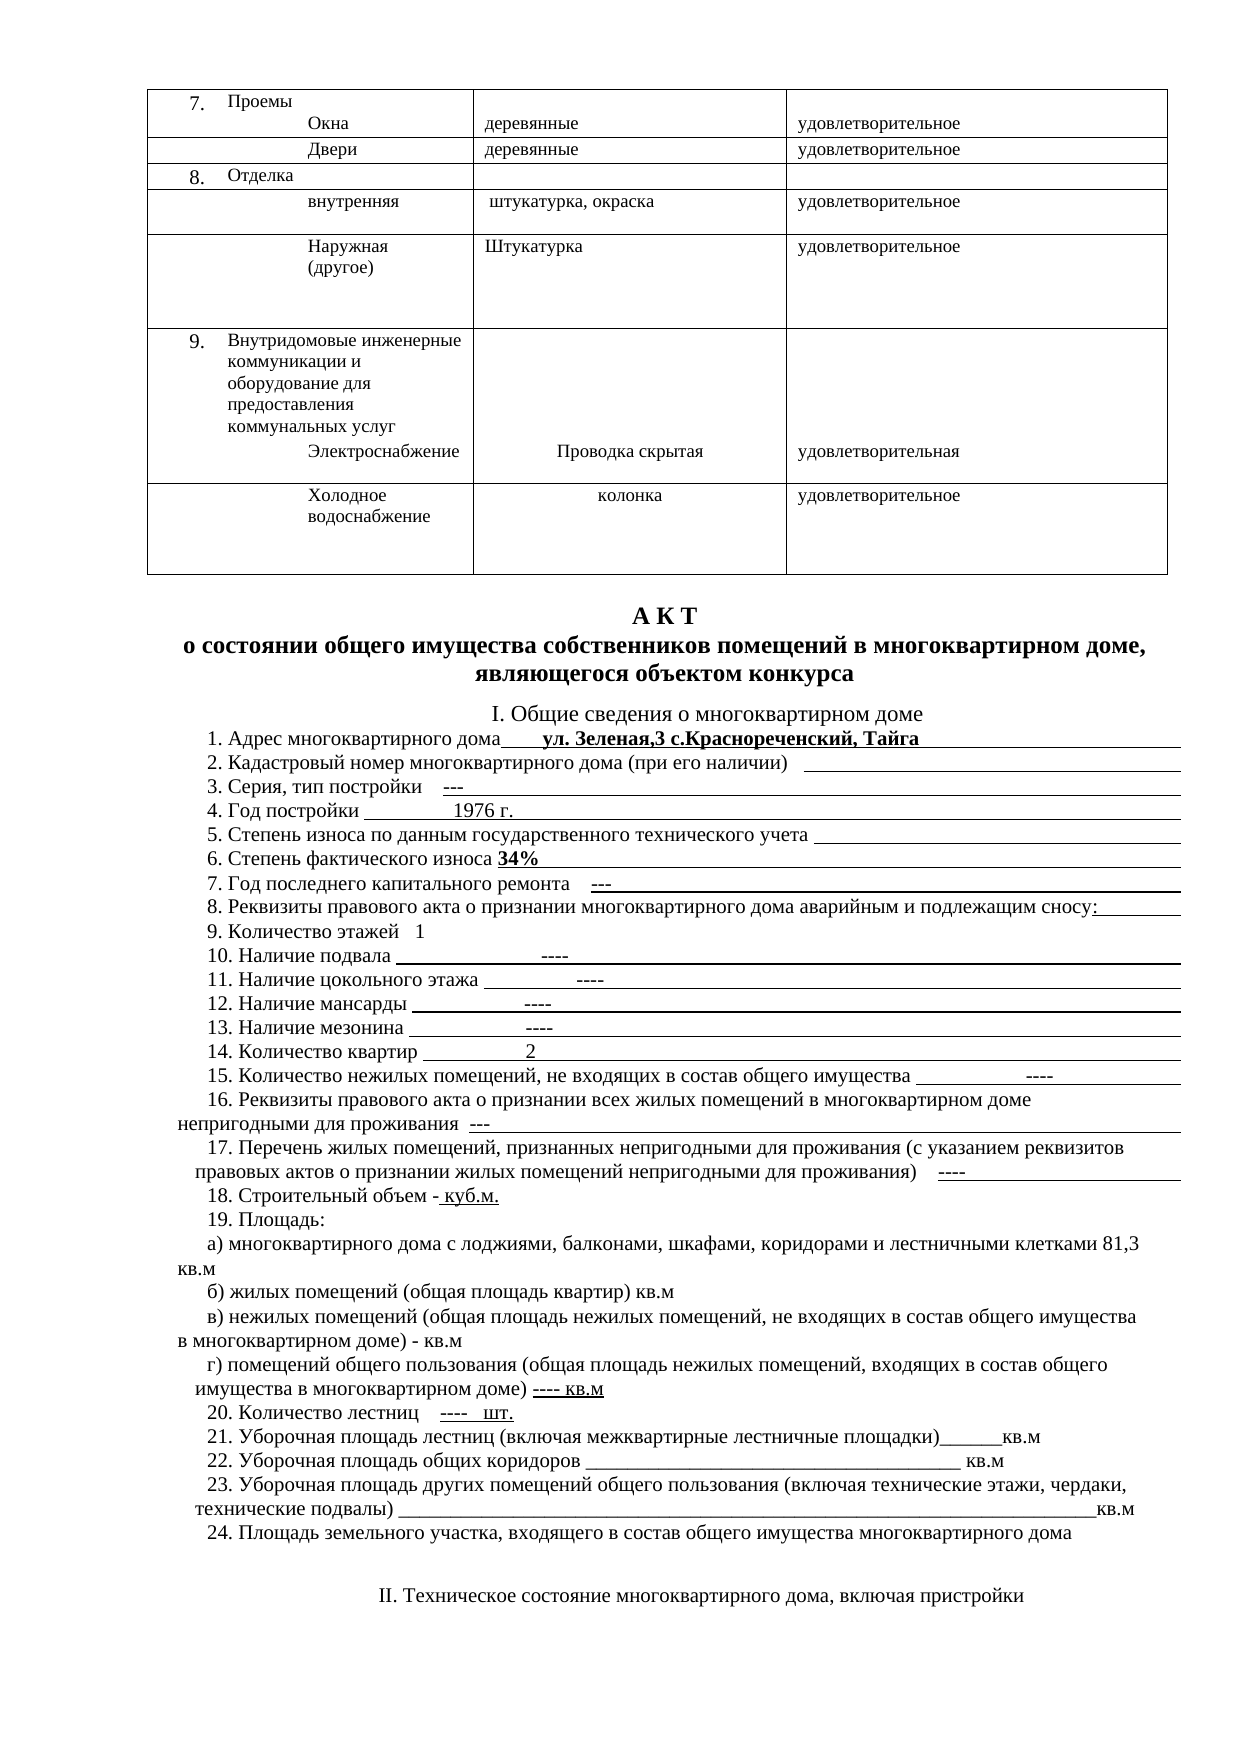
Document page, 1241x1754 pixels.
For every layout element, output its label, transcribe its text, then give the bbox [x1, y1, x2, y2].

text 24. Площадь земельного участка, входящего в состав общего имущества многоквартирного дома [177, 1520, 1152, 1544]
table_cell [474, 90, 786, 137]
text технические подвалы) ___________________________________________________________________кв.м [177, 1496, 1152, 1520]
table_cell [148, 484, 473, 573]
text 10. Наличие подвала ---- [177, 943, 1152, 967]
text имущества в многоквартирном доме) ---- кв.м [177, 1376, 1152, 1400]
text б) жилых помещений (общая площадь квартир) кв.м [177, 1279, 1152, 1303]
text 7. Год последнего капитального ремонта --- [177, 870, 1152, 894]
text Общие сведения о многоквартирном доме [189, 700, 1152, 726]
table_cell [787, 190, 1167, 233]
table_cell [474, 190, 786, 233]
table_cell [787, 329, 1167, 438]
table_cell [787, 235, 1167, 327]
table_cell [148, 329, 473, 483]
text 11. Наличие цокольного этажа ---- [177, 967, 1152, 991]
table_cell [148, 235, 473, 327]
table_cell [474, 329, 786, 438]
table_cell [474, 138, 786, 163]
text 1. Адрес многоквартирного дома ул. Зеленая,3 с.Краснореченский, Тайга [177, 726, 1152, 750]
text 16. Реквизиты правового акта о признании всех жилых помещений в многоквартирном доме непригодными для проживания --- [177, 1087, 1152, 1135]
text 9. Количество этажей 1 [177, 918, 1152, 943]
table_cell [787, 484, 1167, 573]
text II. Техническое состояние многоквартирного дома, включая пристройки [177, 1582, 1152, 1607]
text 14. Количество квартир 2 [177, 1039, 1152, 1063]
text в) нежилых помещений (общая площадь нежилых помещений, не входящих в состав общего имущества в многоквартирном доме) - кв.м [177, 1303, 1152, 1352]
text правовых актов о признании жилых помещений непригодными для проживания) ---- [177, 1159, 1152, 1183]
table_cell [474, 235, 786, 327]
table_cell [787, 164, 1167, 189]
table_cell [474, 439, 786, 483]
text 13. Наличие мезонина ---- [177, 1015, 1152, 1039]
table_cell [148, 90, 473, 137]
text 21. Уборочная площадь лестниц (включая межквартирные лестничные площадки)______кв.м [177, 1424, 1152, 1448]
text 2. Кадастровый номер многоквартирного дома (при его наличии) [177, 750, 1152, 774]
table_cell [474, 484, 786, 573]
text А к т [177, 601, 1152, 630]
text г) помещений общего пользования (общая площадь нежилых помещений, входящих в состав общего [177, 1352, 1152, 1376]
text 3. Серия, тип постройки --- [177, 774, 1152, 798]
text о состоянии общего имущества собственников помещений в многоквартирном доме, являющегося объектом конкурса [177, 630, 1152, 687]
text 5. Степень износа по данным государственного технического учета [177, 822, 1152, 846]
text а) многоквартирного дома с лоджиями, балконами, шкафами, коридорами и лестничными клетками 81,3 кв.м [177, 1231, 1152, 1279]
text 22. Уборочная площадь общих коридоров ____________________________________ кв.м [177, 1448, 1152, 1472]
text 6. Степень фактического износа 34% [177, 846, 1152, 870]
text 19. Площадь: [177, 1207, 1152, 1231]
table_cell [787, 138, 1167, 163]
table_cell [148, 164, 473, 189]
text 23. Уборочная площадь других помещений общего пользования (включая технические этажи, чердаки, [177, 1472, 1152, 1496]
text 17. Перечень жилых помещений, признанных непригодными для проживания (с указанием реквизитов [177, 1135, 1152, 1159]
text 15. Количество нежилых помещений, не входящих в состав общего имущества ---- [177, 1063, 1152, 1087]
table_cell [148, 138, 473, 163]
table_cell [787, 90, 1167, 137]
text 8. Реквизиты правового акта о признании многоквартирного дома аварийным и подлежащим сносу: [177, 894, 1152, 918]
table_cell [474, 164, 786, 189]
text 12. Наличие мансарды ---- [177, 991, 1152, 1015]
text 20. Количество лестниц ---- шт. [177, 1400, 1152, 1424]
text 18. Строительный объем - куб.м. [177, 1183, 1152, 1207]
text 4. Год постройки 1976 г. [177, 798, 1152, 822]
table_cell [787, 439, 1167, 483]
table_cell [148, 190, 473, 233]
